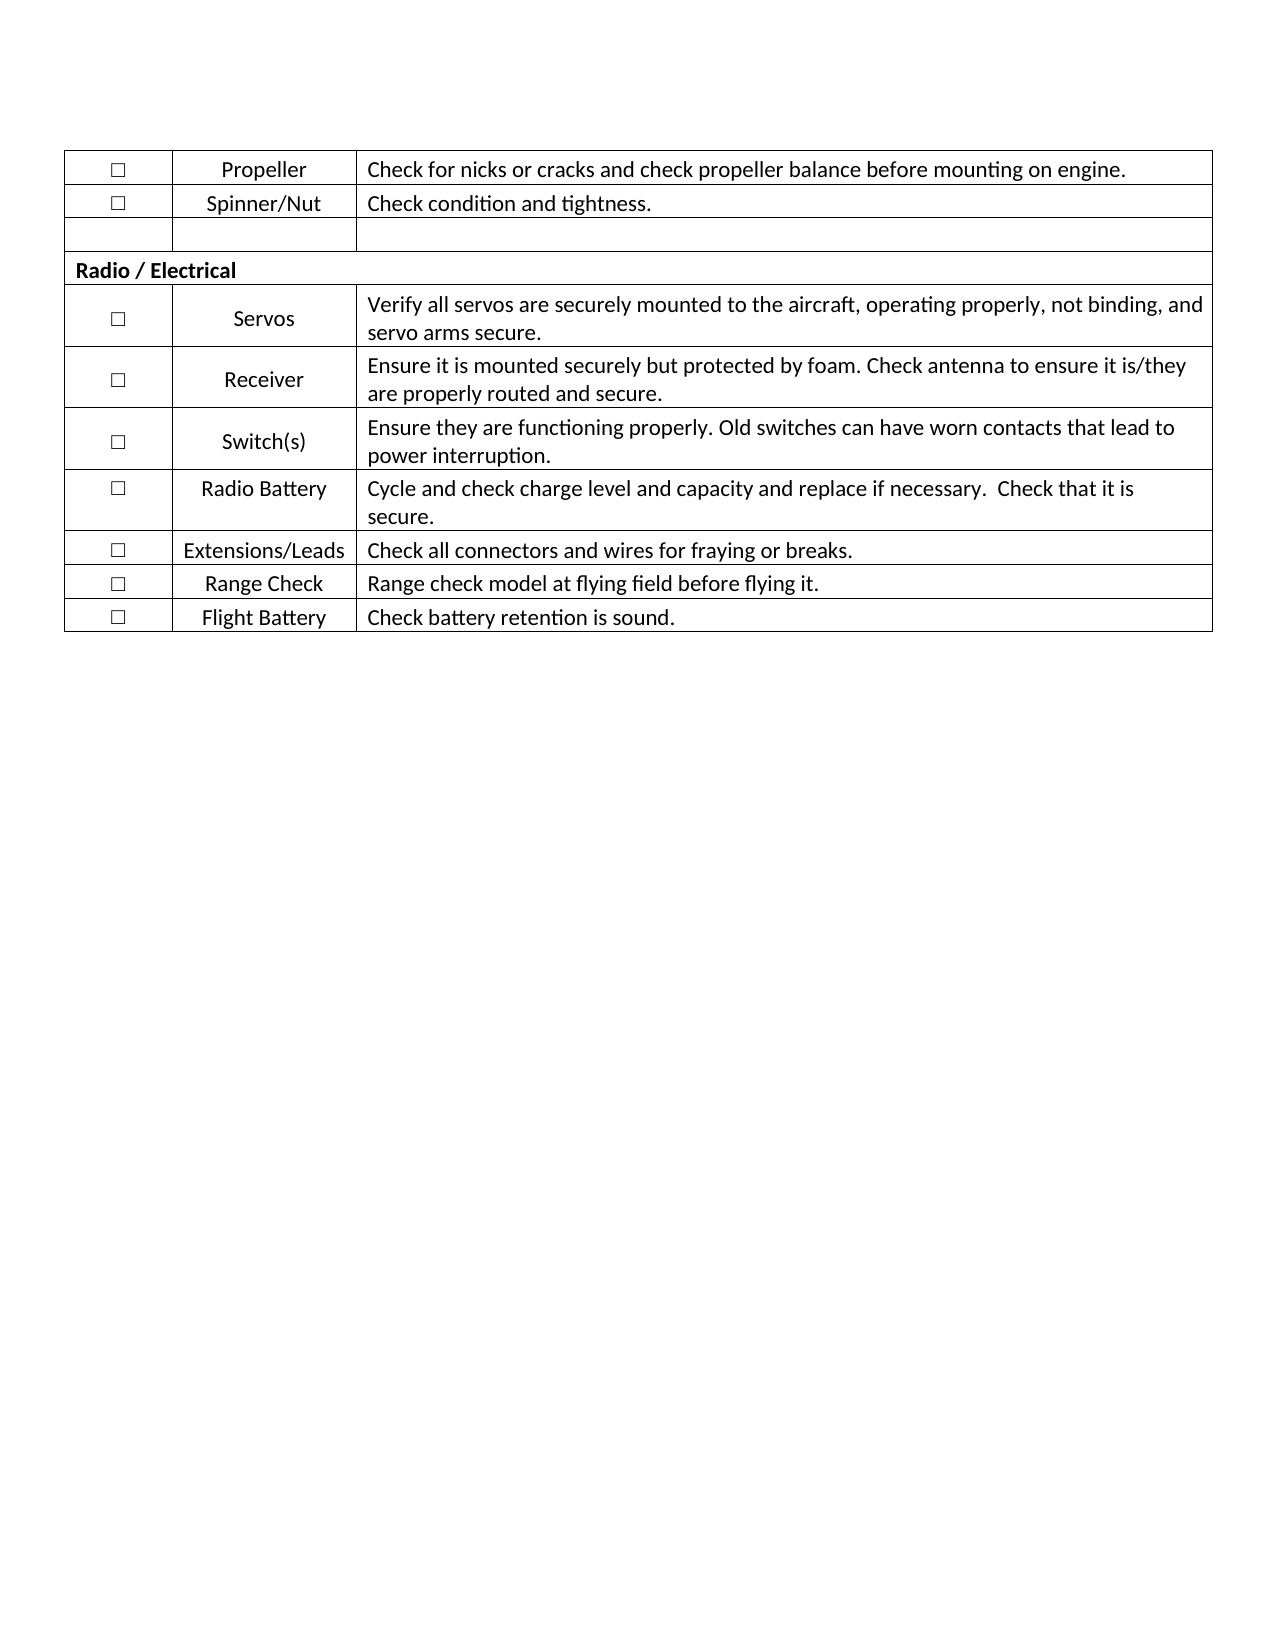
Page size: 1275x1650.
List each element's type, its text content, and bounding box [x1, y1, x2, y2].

table_cell Receiver [173, 347, 356, 407]
table_cell Servos [173, 285, 356, 346]
table_cell [356, 252, 1212, 284]
table_cell Check condition and tightness. [357, 185, 1212, 217]
table_cell Spinner/Nut [173, 185, 356, 217]
table_cell Check for nicks or cracks and check propeller balance before mounting on engine. [357, 151, 1212, 183]
table_cell □ [65, 347, 172, 407]
table_cell Radio Battery [173, 470, 356, 530]
table_cell Verify all servos are securely mounted to the aircraft, operating properly, not binding, and servo arms secure. [357, 285, 1212, 346]
table_cell Radio / Electrical [65, 252, 356, 284]
table_cell □ [65, 285, 172, 346]
table_cell Switch(s) [173, 408, 356, 469]
table_cell [173, 218, 356, 251]
table_cell Ensure it is mounted securely but protected by foam. Check antenna to ensure it is/they are properly routed and secure. [357, 347, 1212, 407]
table_cell Check battery retention is sound. [357, 599, 1212, 631]
table_cell □ [65, 470, 172, 530]
table_cell Range check model at flying field before flying it. [357, 565, 1212, 597]
table_cell □ [65, 408, 172, 469]
table_cell Extensions/Leads [173, 531, 356, 564]
table_cell Ensure they are functioning properly. Old switches can have worn contacts that lead to power interruption. [357, 408, 1212, 469]
table_cell Flight Battery [173, 599, 356, 631]
table_cell □ [65, 599, 172, 631]
table_cell □ [65, 151, 172, 183]
table_cell Propeller [173, 151, 356, 183]
table_cell Check all connectors and wires for fraying or breaks. [357, 531, 1212, 564]
table_cell □ [65, 565, 172, 597]
table_cell Range Check [173, 565, 356, 597]
table_cell □ [65, 531, 172, 564]
table_cell [65, 218, 172, 251]
table_cell [357, 218, 1212, 251]
table_cell □ [65, 185, 172, 217]
table_cell Cycle and check charge level and capacity and replace if necessary. Check that it is secure. [357, 470, 1212, 530]
